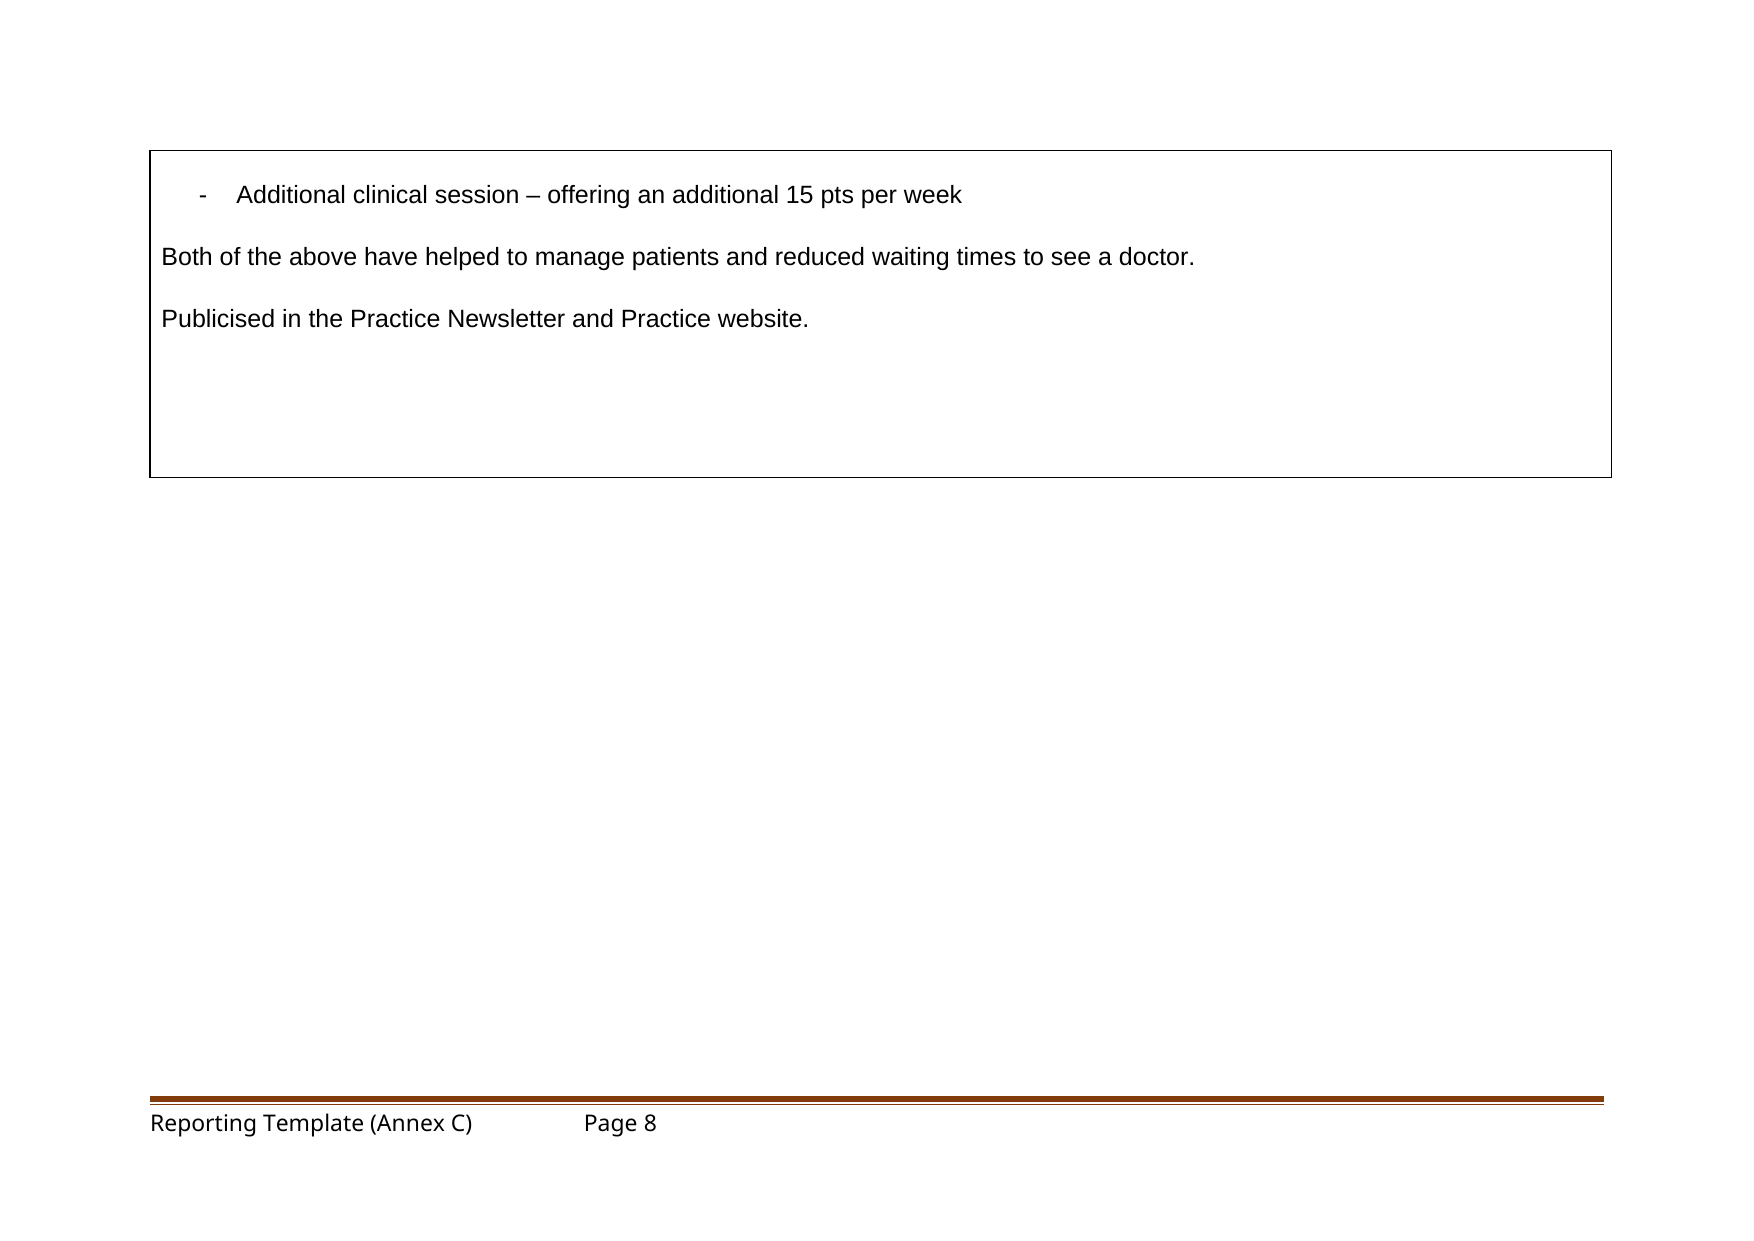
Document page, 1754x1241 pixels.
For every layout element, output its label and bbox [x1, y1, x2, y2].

table_cell [151, 151, 1611, 477]
